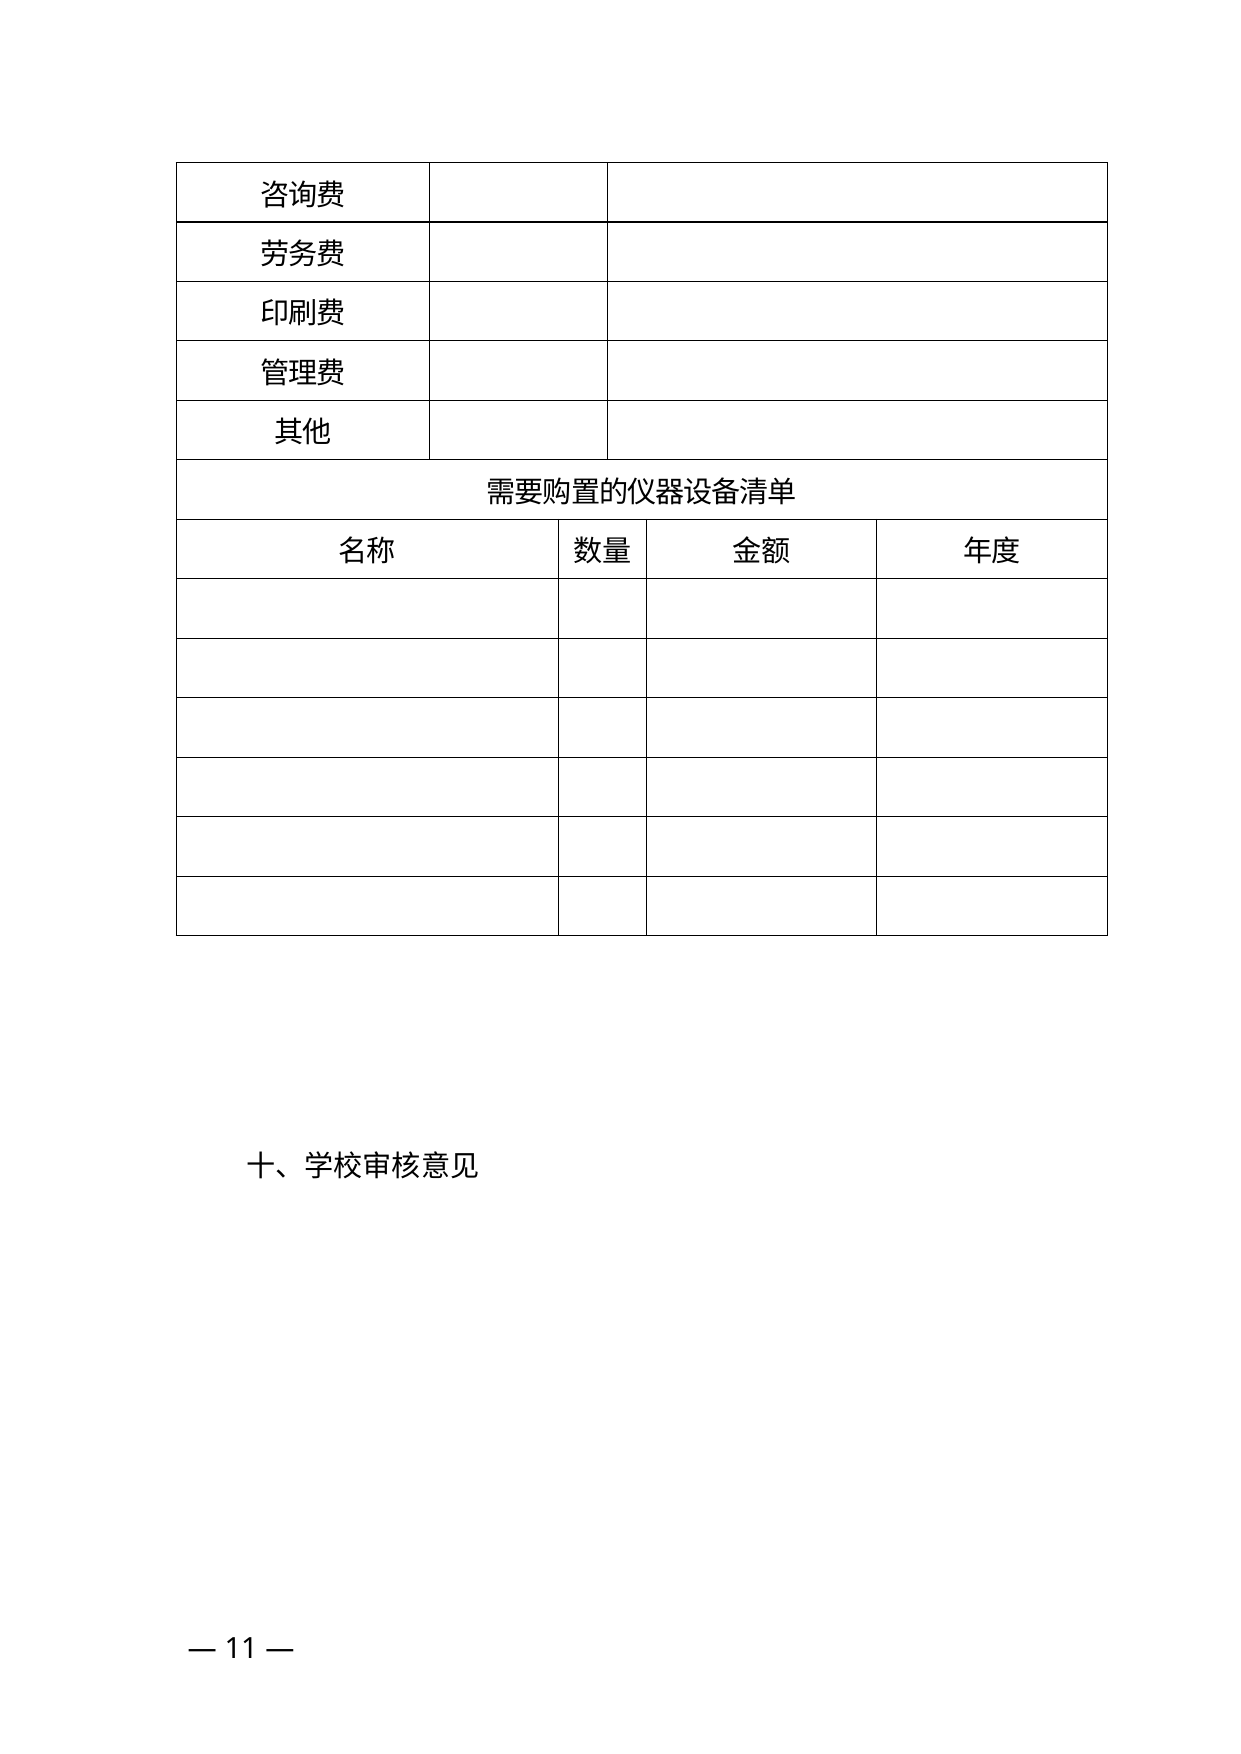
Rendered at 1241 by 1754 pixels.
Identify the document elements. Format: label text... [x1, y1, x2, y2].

table_cell 名称 [177, 520, 558, 578]
table_cell [877, 817, 1107, 876]
table_cell 劳务费 [177, 223, 429, 281]
table_cell 年度 [877, 520, 1107, 578]
table_cell [430, 282, 607, 340]
table_cell 其他 [177, 401, 429, 459]
table_cell [877, 758, 1107, 816]
table_cell [559, 877, 646, 935]
text 十、学校审核意见 [187, 1131, 1053, 1196]
table_cell [608, 282, 1107, 340]
table_cell [647, 758, 876, 816]
table_cell [647, 698, 876, 757]
table_cell 咨询费 [177, 163, 429, 221]
table_cell 管理费 [177, 341, 429, 400]
table_cell [647, 877, 876, 935]
table_cell 数量 [559, 520, 646, 578]
table_cell [559, 698, 646, 757]
table_cell [647, 639, 876, 697]
table_cell 需要购置的仪器设备清单 [177, 460, 1107, 519]
table_cell [430, 163, 607, 221]
table_cell [559, 579, 646, 638]
table_cell [877, 877, 1107, 935]
table_cell [177, 877, 558, 935]
table_cell [430, 341, 607, 400]
table_cell 金额 [647, 520, 876, 578]
table_cell [877, 639, 1107, 697]
table_cell [877, 579, 1107, 638]
table_cell 印刷费 [177, 282, 429, 340]
table_cell [608, 163, 1107, 221]
table_cell [177, 817, 558, 876]
table_cell [559, 639, 646, 697]
table_cell [608, 401, 1107, 459]
table_cell [177, 639, 558, 697]
table_cell [177, 579, 558, 638]
table_cell [647, 579, 876, 638]
table_cell [430, 401, 607, 459]
table_cell [430, 223, 607, 281]
table_cell [608, 341, 1107, 400]
table_cell [177, 758, 558, 816]
table_cell [877, 698, 1107, 757]
table_cell [559, 817, 646, 876]
table_cell [647, 817, 876, 876]
table_cell [177, 698, 558, 757]
table_cell [608, 223, 1107, 281]
table_cell [559, 758, 646, 816]
